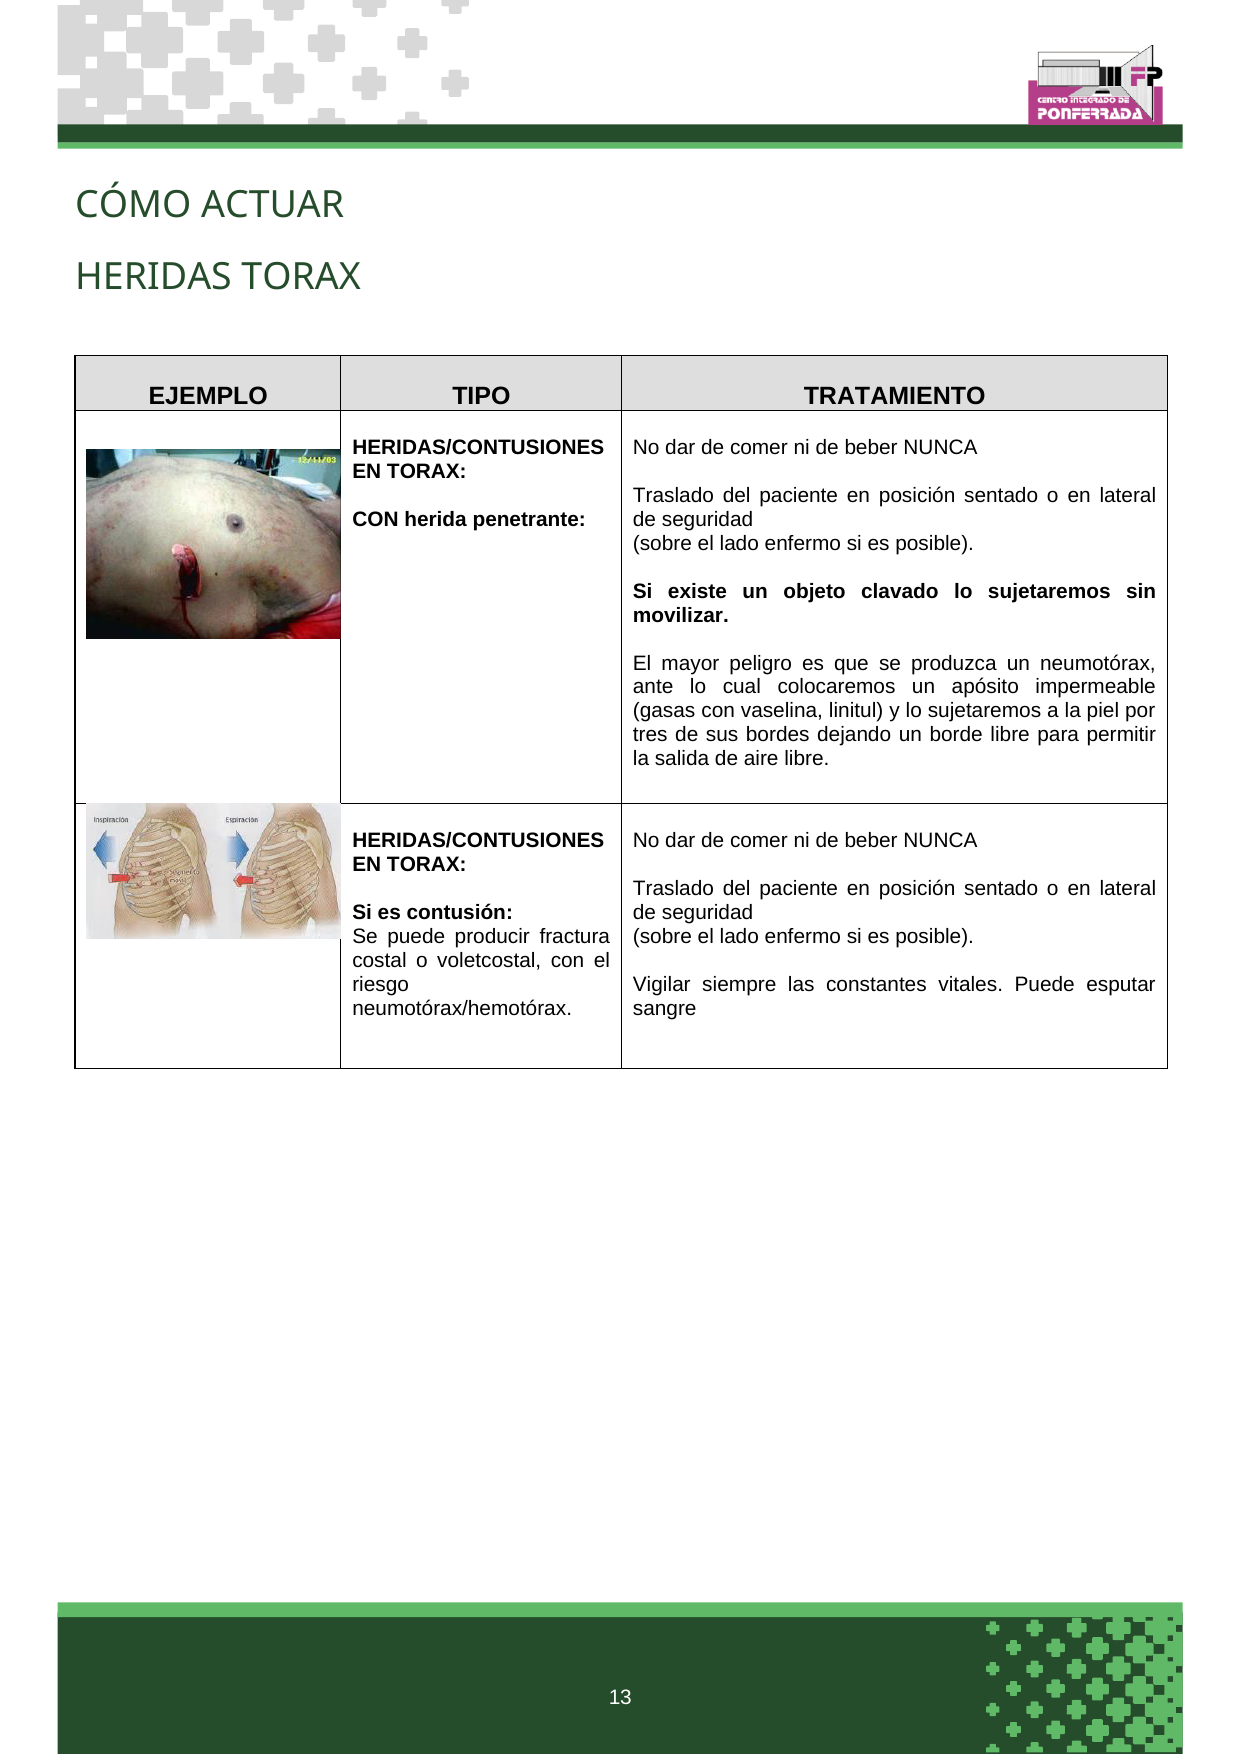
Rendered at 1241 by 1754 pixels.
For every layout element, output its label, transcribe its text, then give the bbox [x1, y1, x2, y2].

table_header TRATAMIENTO [622, 356, 1167, 410]
subtitle CÓMO ACTUAR [75, 177, 1165, 228]
picture [1028, 45, 1163, 125]
table_header EJEMPLO [76, 356, 340, 410]
table_cell No dar de comer ni de beber NUNCA Traslado del paciente en posición sentado o en lateral de seguridad (sobre el lado enfermo si es posible). Si existe un objeto clavado lo sujetaremos sin movilizar. El mayor peligro es que se produzca un neumotórax, ante lo cual colocaremos un apósito impermeable (gasas con vaselina, linitul) y lo sujetaremos a la piel por tres de sus bordes dejando un borde libre para permitir la salida de aire libre. [622, 411, 1167, 803]
table_cell [76, 411, 340, 803]
table_header TIPO [341, 356, 621, 410]
table_cell HERIDAS/CONTUSIONES EN TORAX: Si es contusión: Se puede producir fractura costal o voletcostal, con el riesgo neumotórax/hemotórax. [341, 804, 621, 1067]
table_cell [76, 804, 340, 1067]
table_cell No dar de comer ni de beber NUNCA Traslado del paciente en posición sentado o en lateral de seguridad (sobre el lado enfermo si es posible). Vigilar siempre las constantes vitales. Puede esputar sangre [622, 804, 1167, 1067]
table_cell HERIDAS/CONTUSIONES EN TORAX: CON herida penetrante: [341, 411, 621, 803]
subtitle HERIDAS TORAX [75, 249, 1165, 300]
